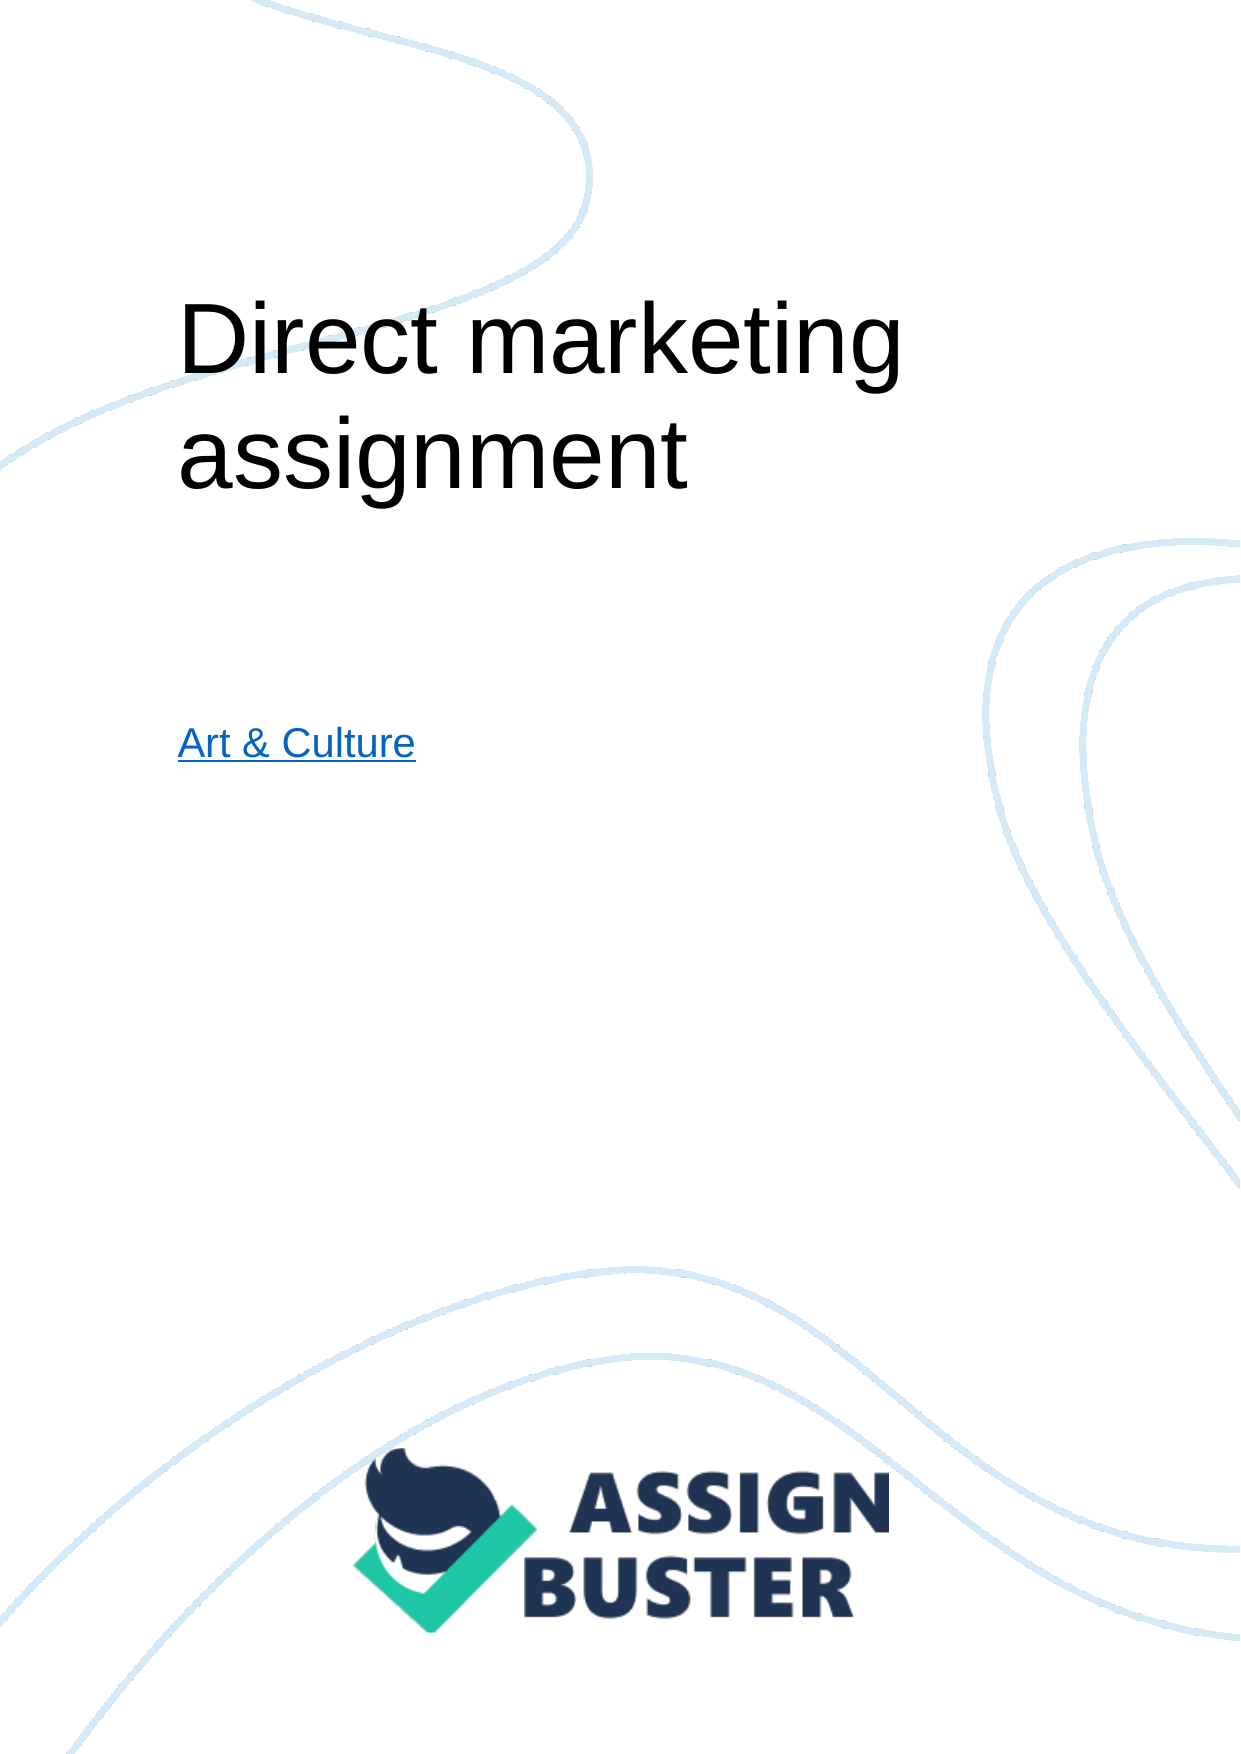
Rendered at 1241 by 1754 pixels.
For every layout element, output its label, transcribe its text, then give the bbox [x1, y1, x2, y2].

text Art & Culture [177, 719, 1152, 767]
subtitle Direct marketing assignment [177, 279, 1152, 509]
picture [0, 0, 1241, 1754]
